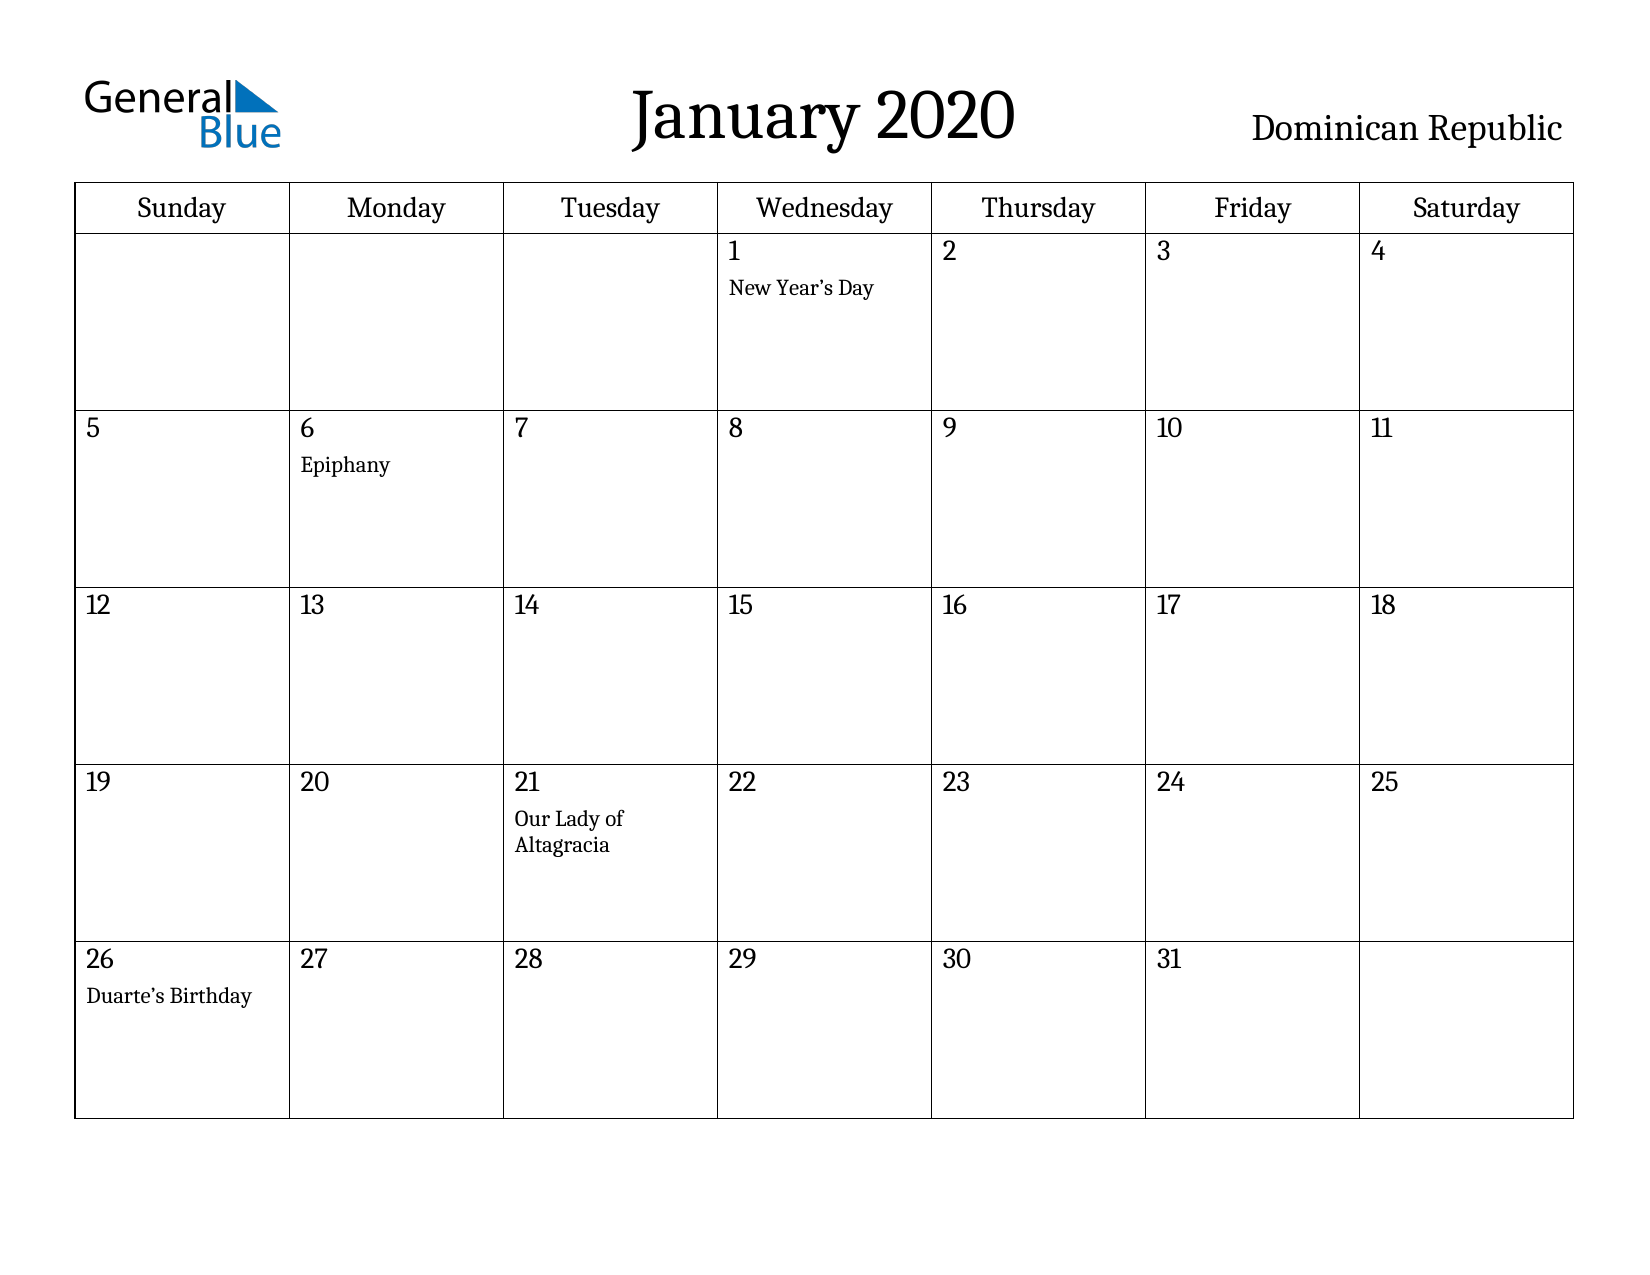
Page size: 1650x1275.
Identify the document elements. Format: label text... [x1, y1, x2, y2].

table_cell [76, 629, 289, 764]
table_cell [504, 452, 717, 587]
table_cell [1360, 629, 1573, 764]
table_cell 6 [290, 411, 503, 452]
table_cell 11 [1360, 411, 1573, 452]
table_header January 2020 [503, 75, 1146, 182]
table_cell 2 [932, 234, 1145, 275]
table_cell 1 [718, 234, 931, 275]
table_cell 10 [1146, 411, 1359, 452]
table_cell 25 [1360, 765, 1573, 806]
table_cell 31 [1146, 942, 1359, 983]
table_cell [718, 983, 931, 1118]
table_cell [718, 806, 931, 941]
table_cell 26 [76, 942, 289, 983]
table_cell Sunday [76, 183, 289, 233]
picture [85, 80, 281, 148]
table_cell 27 [290, 942, 503, 983]
table_cell [290, 275, 503, 410]
table_cell 3 [1146, 234, 1359, 275]
table_cell 19 [76, 765, 289, 806]
table_cell [932, 806, 1145, 941]
table_cell 8 [718, 411, 931, 452]
table_cell Saturday [1360, 183, 1573, 233]
table_cell 20 [290, 765, 503, 806]
table_header [75, 75, 503, 182]
table_cell 4 [1360, 234, 1573, 275]
table_cell 9 [932, 411, 1145, 452]
table_cell [504, 629, 717, 764]
table_cell [76, 234, 289, 275]
table_cell [290, 234, 503, 275]
table_cell [932, 629, 1145, 764]
table_cell [932, 983, 1145, 1118]
table_cell [1146, 629, 1359, 764]
table_cell 15 [718, 588, 931, 629]
table_cell 5 [76, 411, 289, 452]
table_cell [1360, 275, 1573, 410]
table_cell [1146, 806, 1359, 941]
table_cell 23 [932, 765, 1145, 806]
table_cell [718, 452, 931, 587]
table_cell 17 [1146, 588, 1359, 629]
table_cell [1360, 806, 1573, 941]
table_cell [290, 806, 503, 941]
table_cell Our Lady of Altagracia [504, 806, 717, 941]
table_cell [290, 629, 503, 764]
table_header Dominican Republic [1146, 75, 1574, 182]
table_cell 13 [290, 588, 503, 629]
table_cell 7 [504, 411, 717, 452]
table_cell New Year’s Day [718, 275, 931, 410]
table_cell 30 [932, 942, 1145, 983]
table_cell [932, 452, 1145, 587]
table_cell [1146, 983, 1359, 1118]
table_cell Tuesday [504, 183, 717, 233]
table_cell Duarte’s Birthday [76, 983, 289, 1118]
table_cell 29 [718, 942, 931, 983]
table_cell 14 [504, 588, 717, 629]
table_cell [1146, 452, 1359, 587]
table_cell [290, 983, 503, 1118]
table_cell Thursday [932, 183, 1145, 233]
table_cell [504, 234, 717, 275]
table_cell Friday [1146, 183, 1359, 233]
table_cell [76, 275, 289, 410]
table_cell 28 [504, 942, 717, 983]
table_cell 12 [76, 588, 289, 629]
table_cell [1360, 942, 1573, 983]
table_cell [504, 983, 717, 1118]
table_cell [932, 275, 1145, 410]
table_cell 18 [1360, 588, 1573, 629]
table_cell 22 [718, 765, 931, 806]
table_cell [76, 452, 289, 587]
table_cell [76, 806, 289, 941]
table_cell Wednesday [718, 183, 931, 233]
table_cell 16 [932, 588, 1145, 629]
table_cell Epiphany [290, 452, 503, 587]
table_cell 21 [504, 765, 717, 806]
table_cell [1146, 275, 1359, 410]
table_cell Monday [290, 183, 503, 233]
table_cell [504, 275, 717, 410]
table_cell [1360, 983, 1573, 1118]
table_cell [1360, 452, 1573, 587]
table_cell [718, 629, 931, 764]
table_cell 24 [1146, 765, 1359, 806]
